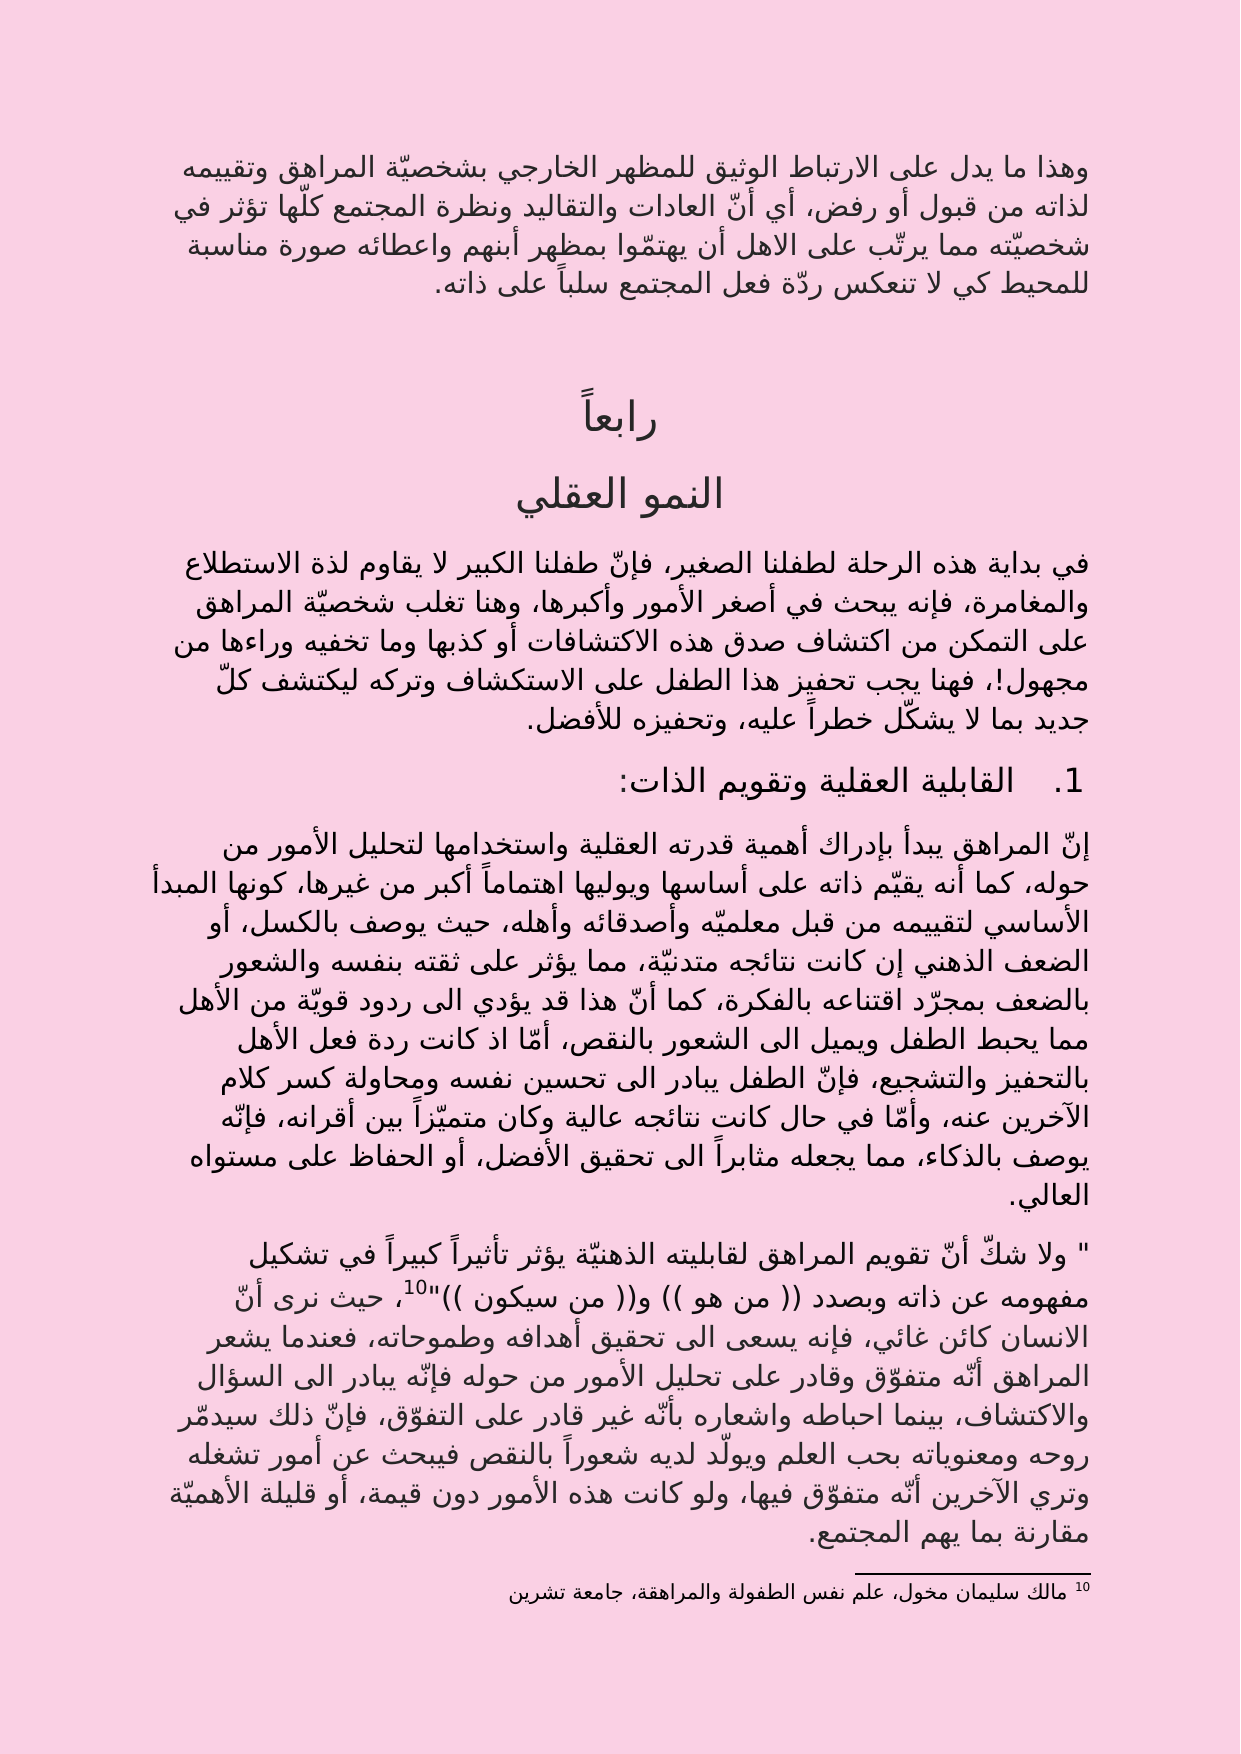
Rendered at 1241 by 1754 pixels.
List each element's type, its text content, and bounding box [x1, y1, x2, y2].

text رابعاً [150, 393, 1090, 442]
text إنّ المراهق يبدأ بإدراك أهمية قدرته العقلية واستخدامها لتحليل الأمور من حوله، كما أنه يقيّم ذاته على أساسها ويوليها اهتماماً أكبر من غيرها، كونها المبدأ الأساسي لتقييمه من قبل معلميّه وأصدقائه وأهله، حيث يوصف بالكسل، أو الضعف الذهني إن كانت نتائجه متدنيّة، مما يؤثر على ثقته بنفسه والشعور بالضعف بمجرّد اقتناعه بالفكرة، كما أنّ هذا قد يؤدي الى ردود قويّة من الأهل مما يحبط الطفل ويميل الى الشعور بالنقص، أمّا اذ كانت ردة فعل الأهل بالتحفيز والتشجيع، فإنّ الطفل يبادر الى تحسين نفسه ومحاولة كسر كلام الآخرين عنه، وأمّا في حال كانت نتائجه عالية وكان متميّزاً بين أقرانه، فإنّه يوصف بالذكاء، مما يجعله مثابراً الى تحقيق الأفضل، أو الحفاظ على مستواه العالي. [150, 827, 1090, 1212]
text وهذا ما يدل على الارتباط الوثيق للمظهر الخارجي بشخصيّة المراهق وتقييمه لذاته من قبول أو رفض، أي أنّ العادات والتقاليد ونظرة المجتمع كلّها تؤثر في شخصيّته مما يرتّب على الاهل أن يهتمّوا بمظهر أبنهم واعطائه صورة مناسبة للمحيط كي لا تنعكس ردّة فعل المجتمع سلباً على ذاته. [150, 150, 1090, 301]
text في بداية هذه الرحلة لطفلنا الصغير، فإنّ طفلنا الكبير لا يقاوم لذة الاستطلاع والمغامرة، فإنه يبحث في أصغر الأمور وأكبرها، وهنا تغلب شخصيّة المراهق على التمكن من اكتشاف صدق هذه الاكتشافات أو كذبها وما تخفيه وراءها من مجهول!، فهنا يجب تحفيز هذا الطفل على الاستكشاف وتركه ليكتشف كلّ جديد بما لا يشكّل خطراً عليه، وتحفيزه للأفضل. [150, 546, 1090, 736]
text النمو العقلي [150, 470, 1090, 518]
list القابلية العقلية وتقويم الذات: [150, 762, 1053, 801]
text " ولا شكّ أنّ تقويم المراهق لقابليته الذهنيّة يؤثر تأثيراً كبيراً في تشكيل مفهومه عن ذاته وبصدد (( من هو )) و(( من سيكون ))"، حيث نرى أنّ الانسان كائن غائي، فإنه يسعى الى تحقيق أهدافه وطموحاته، فعندما يشعر المراهق أنّه متفوّق وقادر على تحليل الأمور من حوله فإنّه يبادر الى السؤال والاكتشاف، بينما احباطه واشعاره بأنّه غير قادر على التفوّق، فإنّ ذلك سيدمّر روحه ومعنوياته بحب العلم ويولّد لديه شعوراً بالنقص فيبحث عن أمور تشغله وتري الآخرين أنّه متفوّق فيها، ولو كانت هذه الأمور دون قيمة، أو قليلة الأهميّة مقارنة بما يهم المجتمع. [150, 1238, 1090, 1549]
